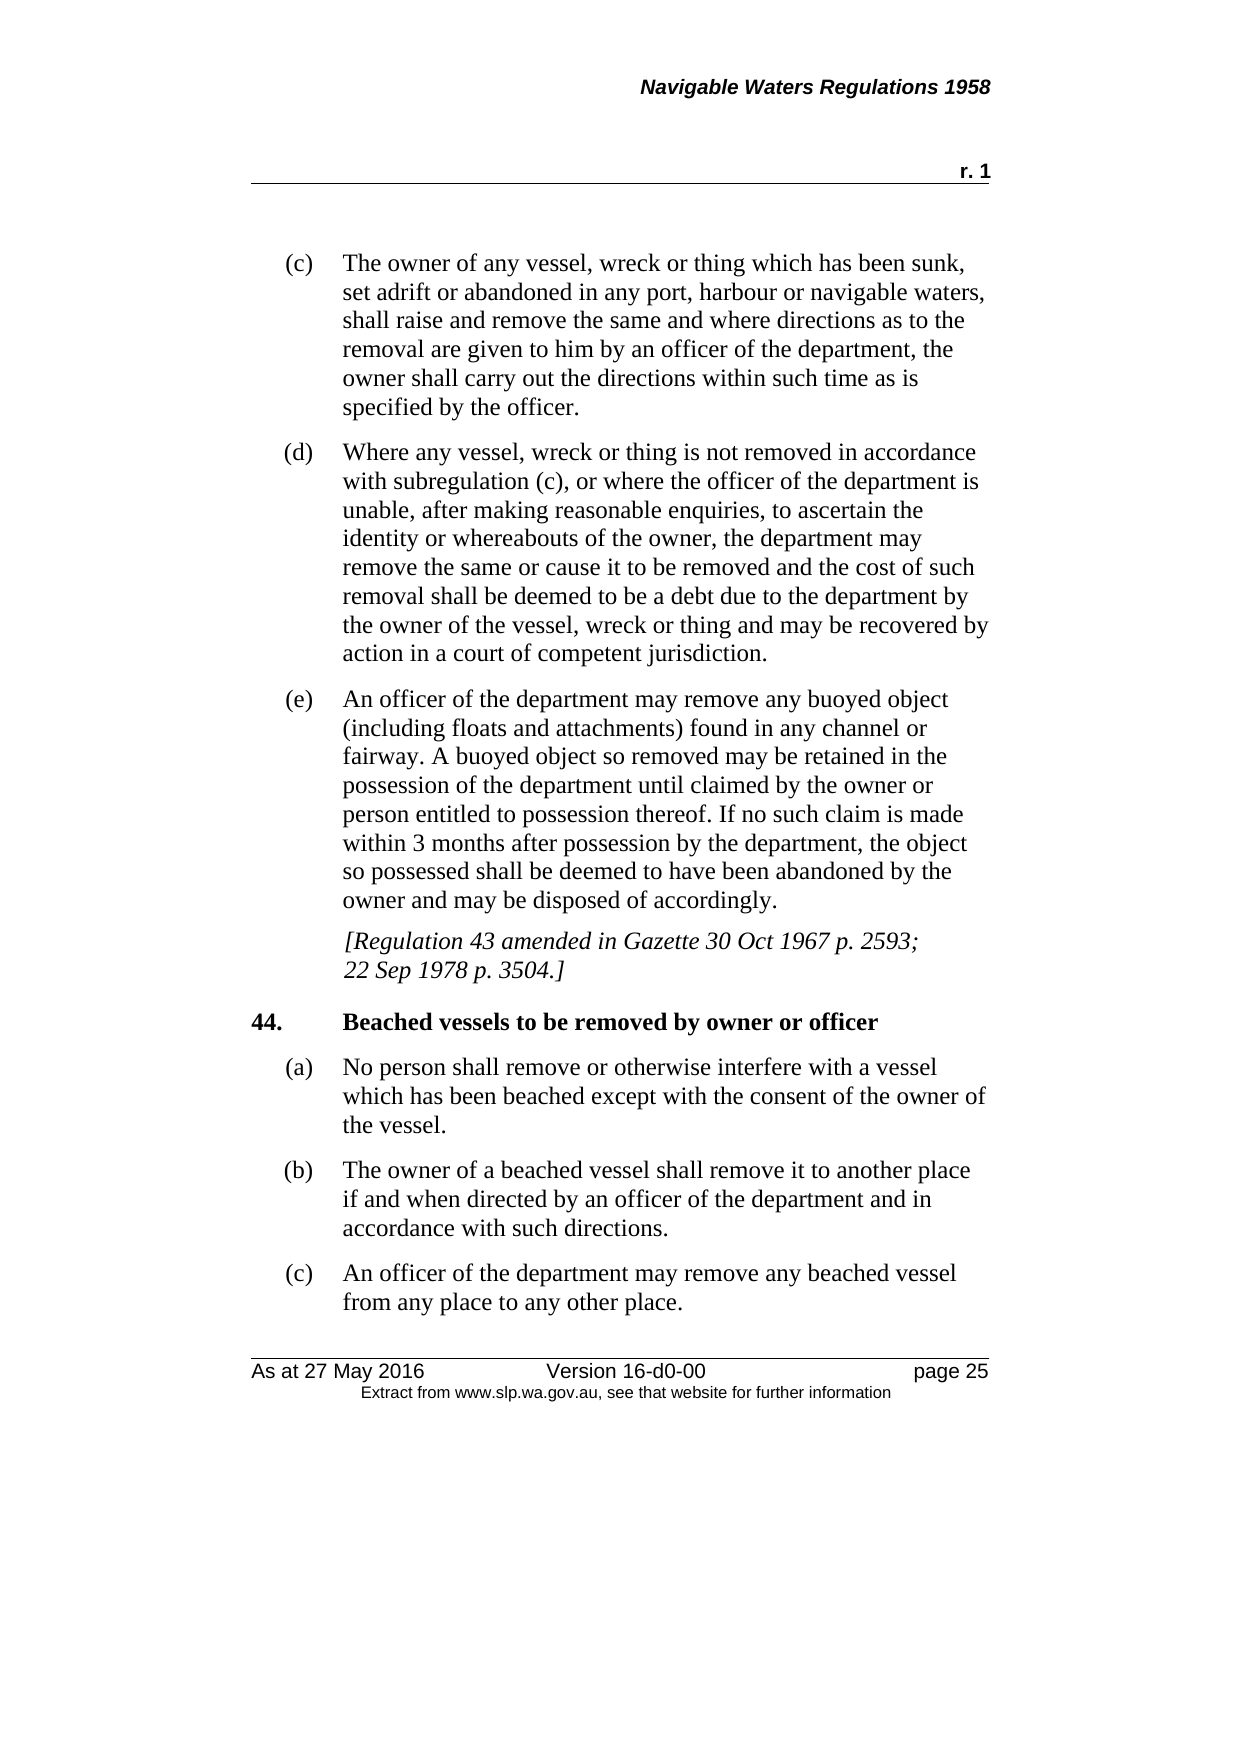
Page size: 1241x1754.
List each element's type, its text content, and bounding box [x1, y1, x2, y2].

text (c) An officer of the department may remove any beached vessel from any place to any other place. [251, 1258, 989, 1316]
subtitle 44. Beached vessels to be removed by owner or officer [251, 1007, 989, 1036]
text (a) No person shall remove or otherwise interfere with a vessel which has been beached except with the consent of the owner of the vessel. [251, 1052, 989, 1138]
text (e) An officer of the department may remove any buoyed object (including floats and attachments) found in any channel or fairway. A buoyed object so removed may be retained in the possession of the department until claimed by the owner or person entitled to possession thereof. If no such claim is made within 3 months after possession by the department, the object so possessed shall be deemed to have been abandoned by the owner and may be disposed of accordingly. [251, 684, 989, 914]
text [Regulation 43 amended in Gazette 30 Oct 1967 p. 2593; 22 Sep 1978 p. 3504.] [251, 926, 989, 984]
text (c) The owner of any vessel, wreck or thing which has been sunk, set adrift or abandoned in any port, harbour or navigable waters, shall raise and remove the same and where directions as to the removal are given to him by an officer of the department, the owner shall carry out the directions within such time as is specified by the officer. [251, 248, 989, 421]
text (b) The owner of a beached vessel shall remove it to another place if and when directed by an officer of the department and in accordance with such directions. [251, 1155, 989, 1241]
text (d) Where any vessel, wreck or thing is not removed in accordance with subregulation (c), or where the officer of the department is unable, after making reasonable enquiries, to ascertain the identity or whereabouts of the owner, the department may remove the same or cause it to be removed and the cost of such removal shall be deemed to be a debt due to the department by the owner of the vessel, wreck or thing and may be recovered by action in a court of competent jurisdiction. [251, 437, 989, 667]
